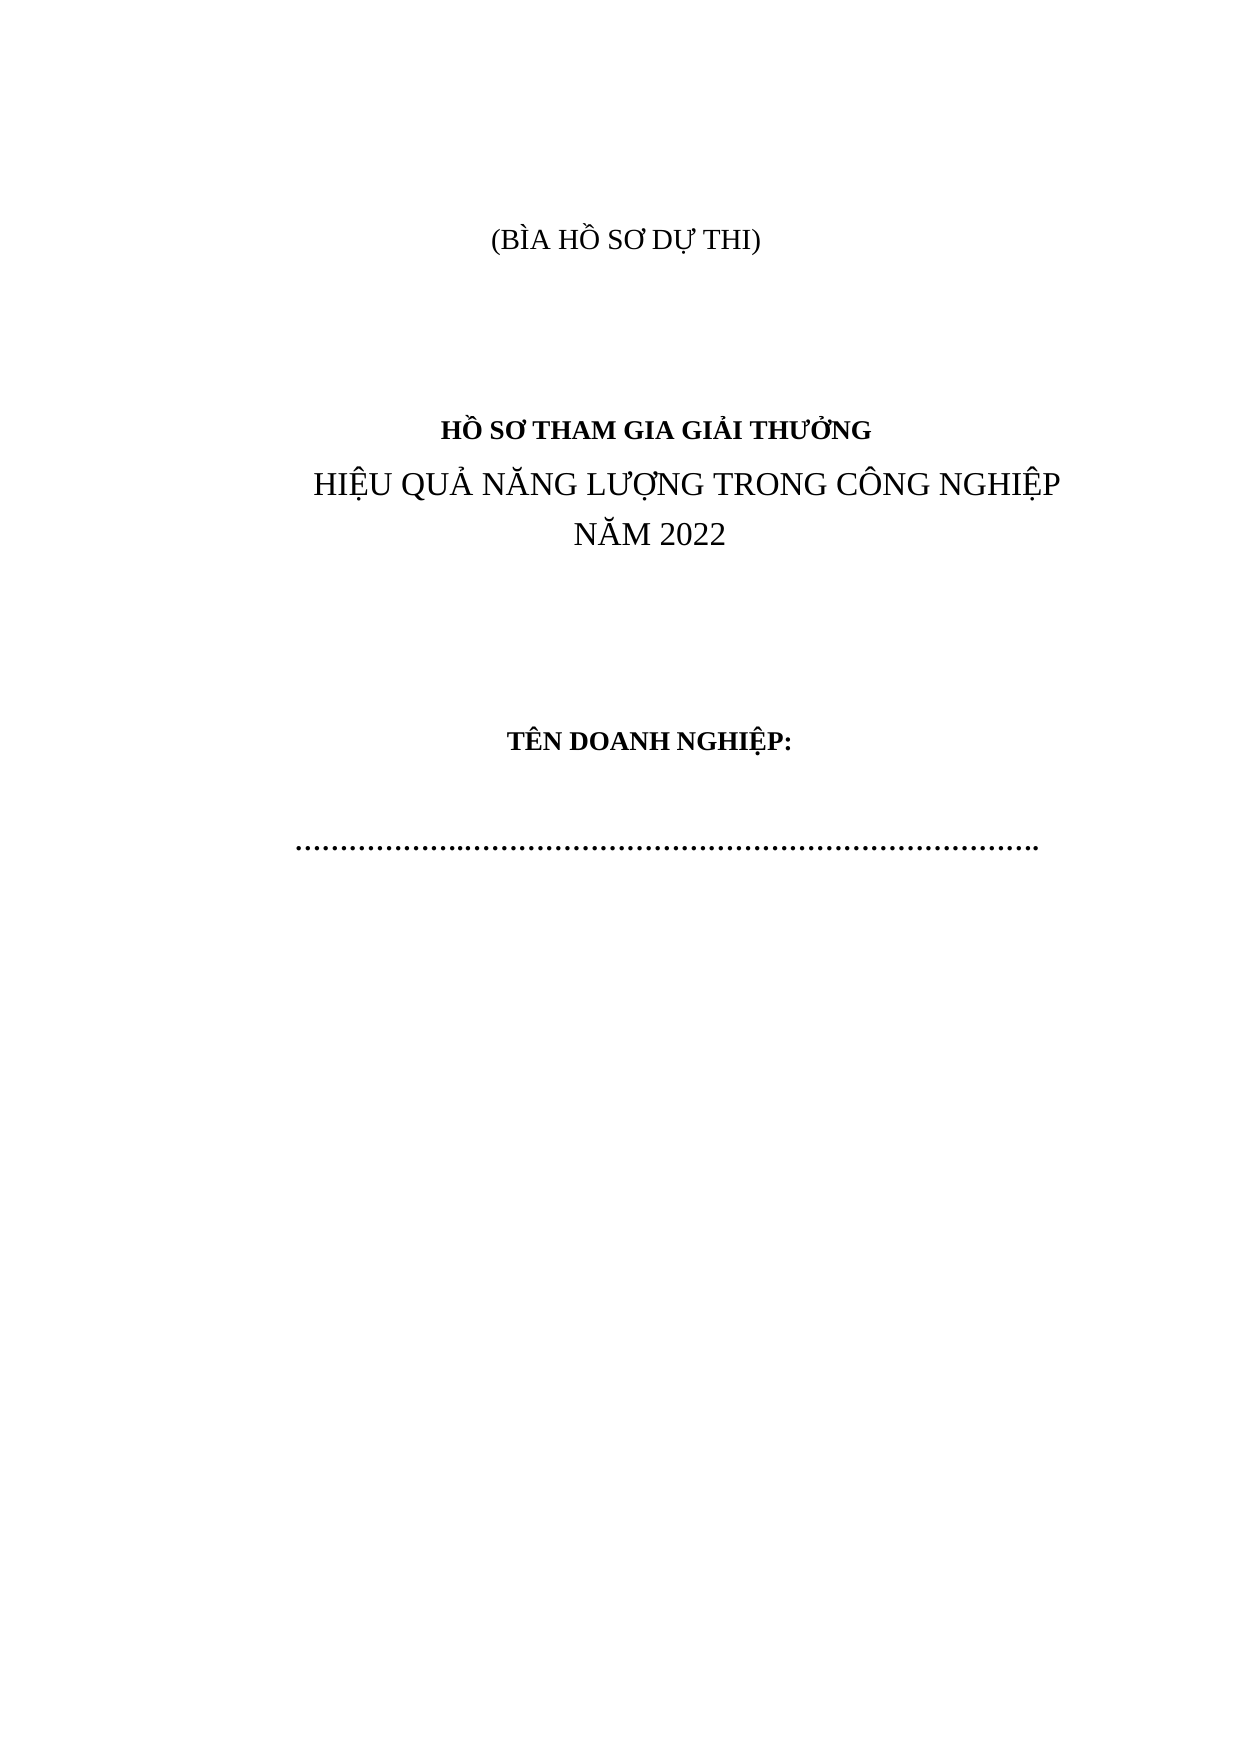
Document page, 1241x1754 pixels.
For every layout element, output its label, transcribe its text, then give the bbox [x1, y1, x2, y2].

text HIỆU QUẢ NĂNG LƯỢNG TRONG CÔNG NGHIỆP [177, 464, 1122, 502]
text HỒ SƠ THAM GIA GIẢI THƯỞNG [177, 414, 1122, 445]
text ……………….………………………………………………………. [177, 825, 1122, 856]
text NĂM 2022 [177, 514, 1122, 552]
text (BÌA HỒ SƠ DỰ THI) [177, 222, 1122, 256]
text TÊN DOANH NGHIỆP: [177, 725, 1122, 757]
